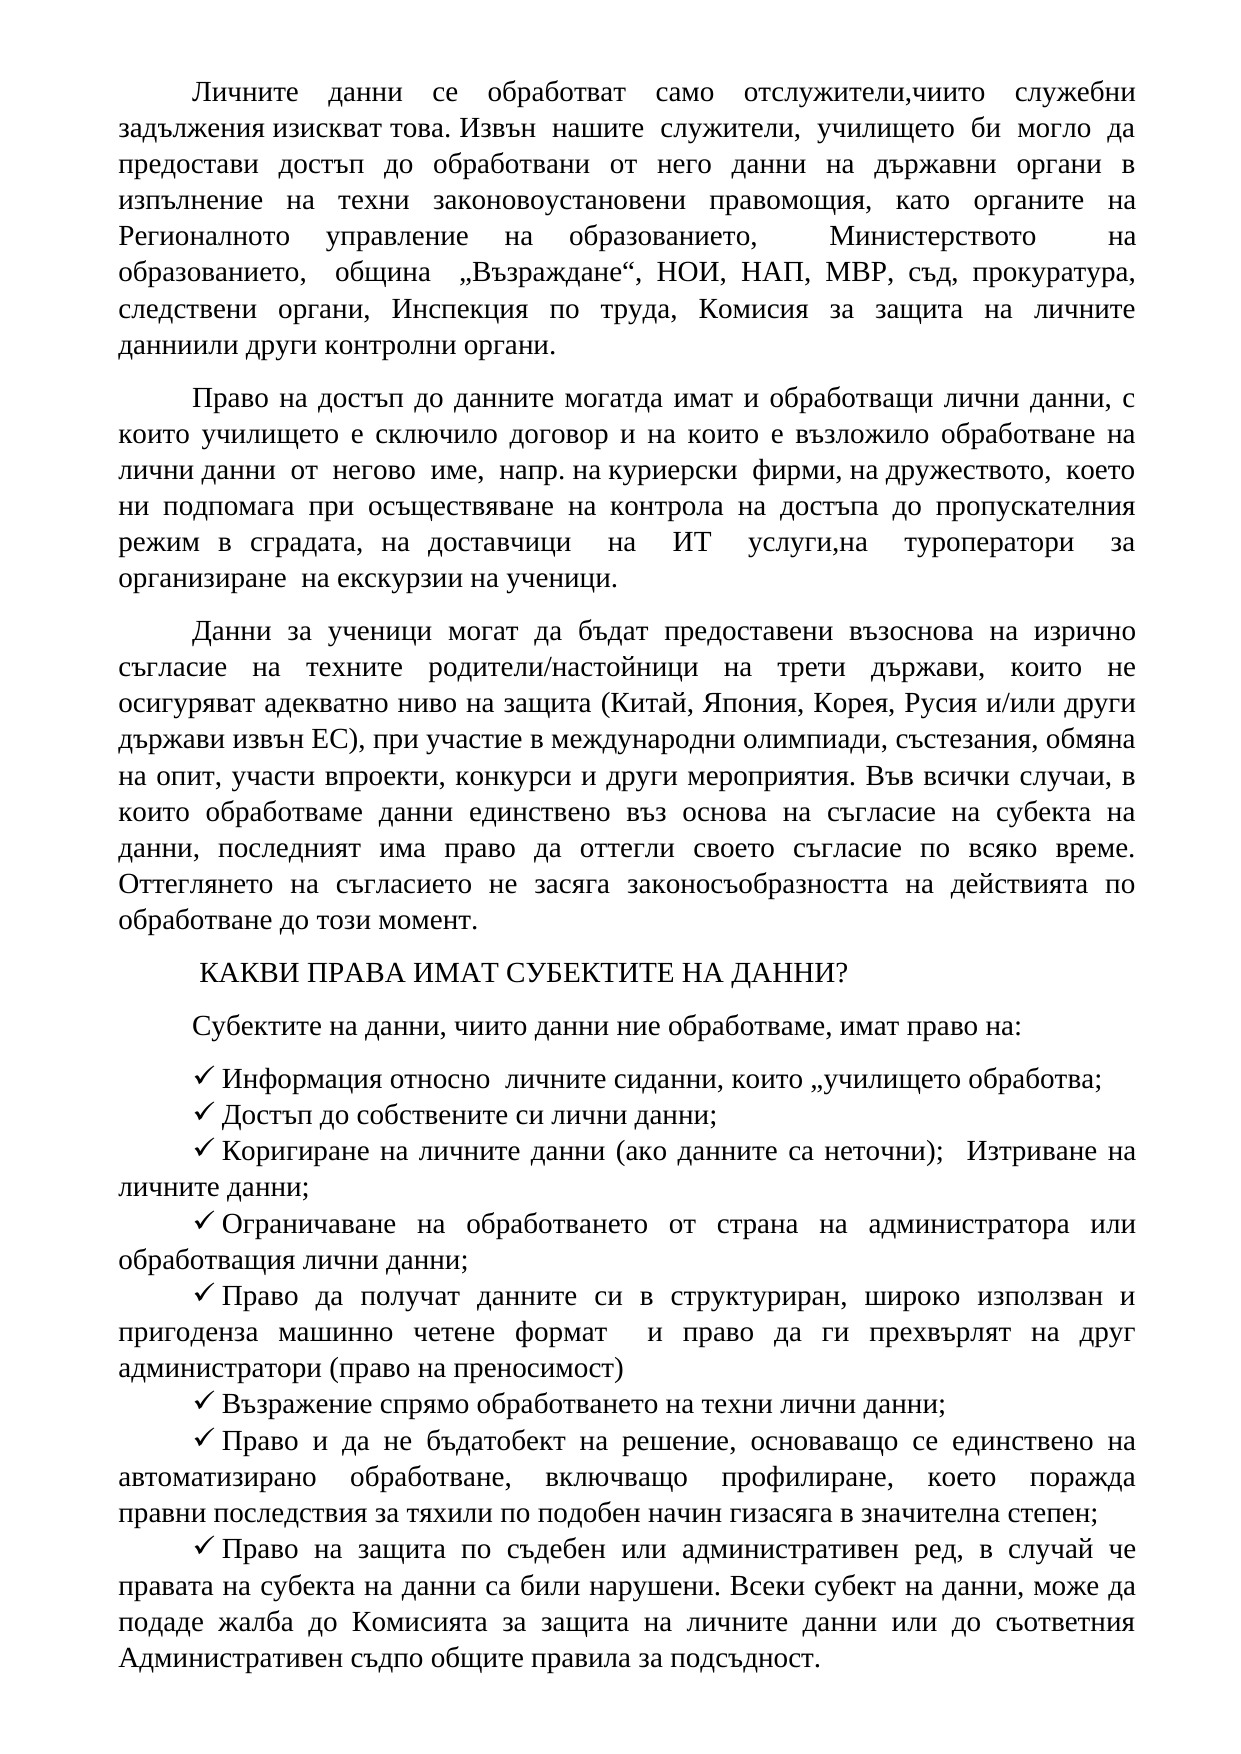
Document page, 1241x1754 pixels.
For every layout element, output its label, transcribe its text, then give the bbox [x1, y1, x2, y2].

list Достъп до собствените си лични данни; [118, 1097, 1137, 1131]
list Право на защита по съдебен или административен ред, в случай че правата на субекта на данни са били нарушени. Всеки субект на данни, може да подаде жалба до Комисията за защита на личните данни или до съответния Административен съдпо общите правила за подсъдност. [118, 1531, 1137, 1673]
list Информация относно личните сиданни, които „училището обработва; [118, 1061, 1137, 1094]
list Право да получат данните си в структуриран, широко използван и пригоденза машинно четене формат и право да ги прехвърлят на друг администратори (право на преносимост) [118, 1278, 1137, 1384]
list Ограничаване на обработването от страна на администратора или обработващия лични данни; [118, 1206, 1137, 1276]
list Коригиране на личните данни (ако данните са неточни);Изтриване на личните данни; [118, 1133, 1137, 1203]
text Личните данни се обработват само отслужители,чиито служебни задължения изискват това. Извън нашите служители, училището би могло да предостави достъп до обработвани от него данни на държавни органи в изпълнение на техни законовоустановени правомощия, като органите на Регионалното управление на образованието, Министерството на образованието, община „Възраждане“, НОИ, НАП, МВР, съд, прокуратура, следствени органи, Инспекция по труда, Комисия за защита на личните данниили други контролни органи. [118, 74, 1137, 360]
list Възражение спрямо обработването на техни лични данни; [118, 1387, 1137, 1420]
text КАКВИ ПРАВА ИМАТ СУБЕКТИТЕ НА ДАННИ? [118, 955, 1137, 989]
list Право и да не бъдатобект на решение, основаващо се единствено на автоматизирано обработване, включващо профилиране, което поражда правни последствия за тяхили по подобен начин гизасяга в значителна степен; [118, 1423, 1137, 1529]
text Субектите на данни, чиито данни ние обработваме, имат право на: [118, 1008, 1137, 1042]
text Право на достъп до данните могатда имат и обработващи лични данни, с които училището е сключило договор и на които е възложило обработване на лични данни от негово име, напр. на куриерски фирми, на дружеството, което ни подпомага при осъществяване на контрола на достъпа до пропускателния режим в сградата, на доставчици на ИТ услуги,на туроператори за организиране на екскурзии на ученици. [118, 380, 1137, 594]
text Данни за ученици могат да бъдат предоставени възоснова на изрично съгласие на техните родители/настойници на трети държави, които не осигуряват адекватно ниво на защита (Китай, Япония, Корея, Русия и/или други държави извън ЕС), при участие в международни олимпиади, състезания, обмяна на опит, участи впроекти, конкурси и други мероприятия. Във всички случаи, в които обработваме данни единствено въз основа на съгласие на субекта на данни, последният има право да оттегли своето съгласие по всяко време. Оттеглянето на съгласието не засяга законосъобразността на действията по обработване до този момент. [118, 613, 1137, 936]
